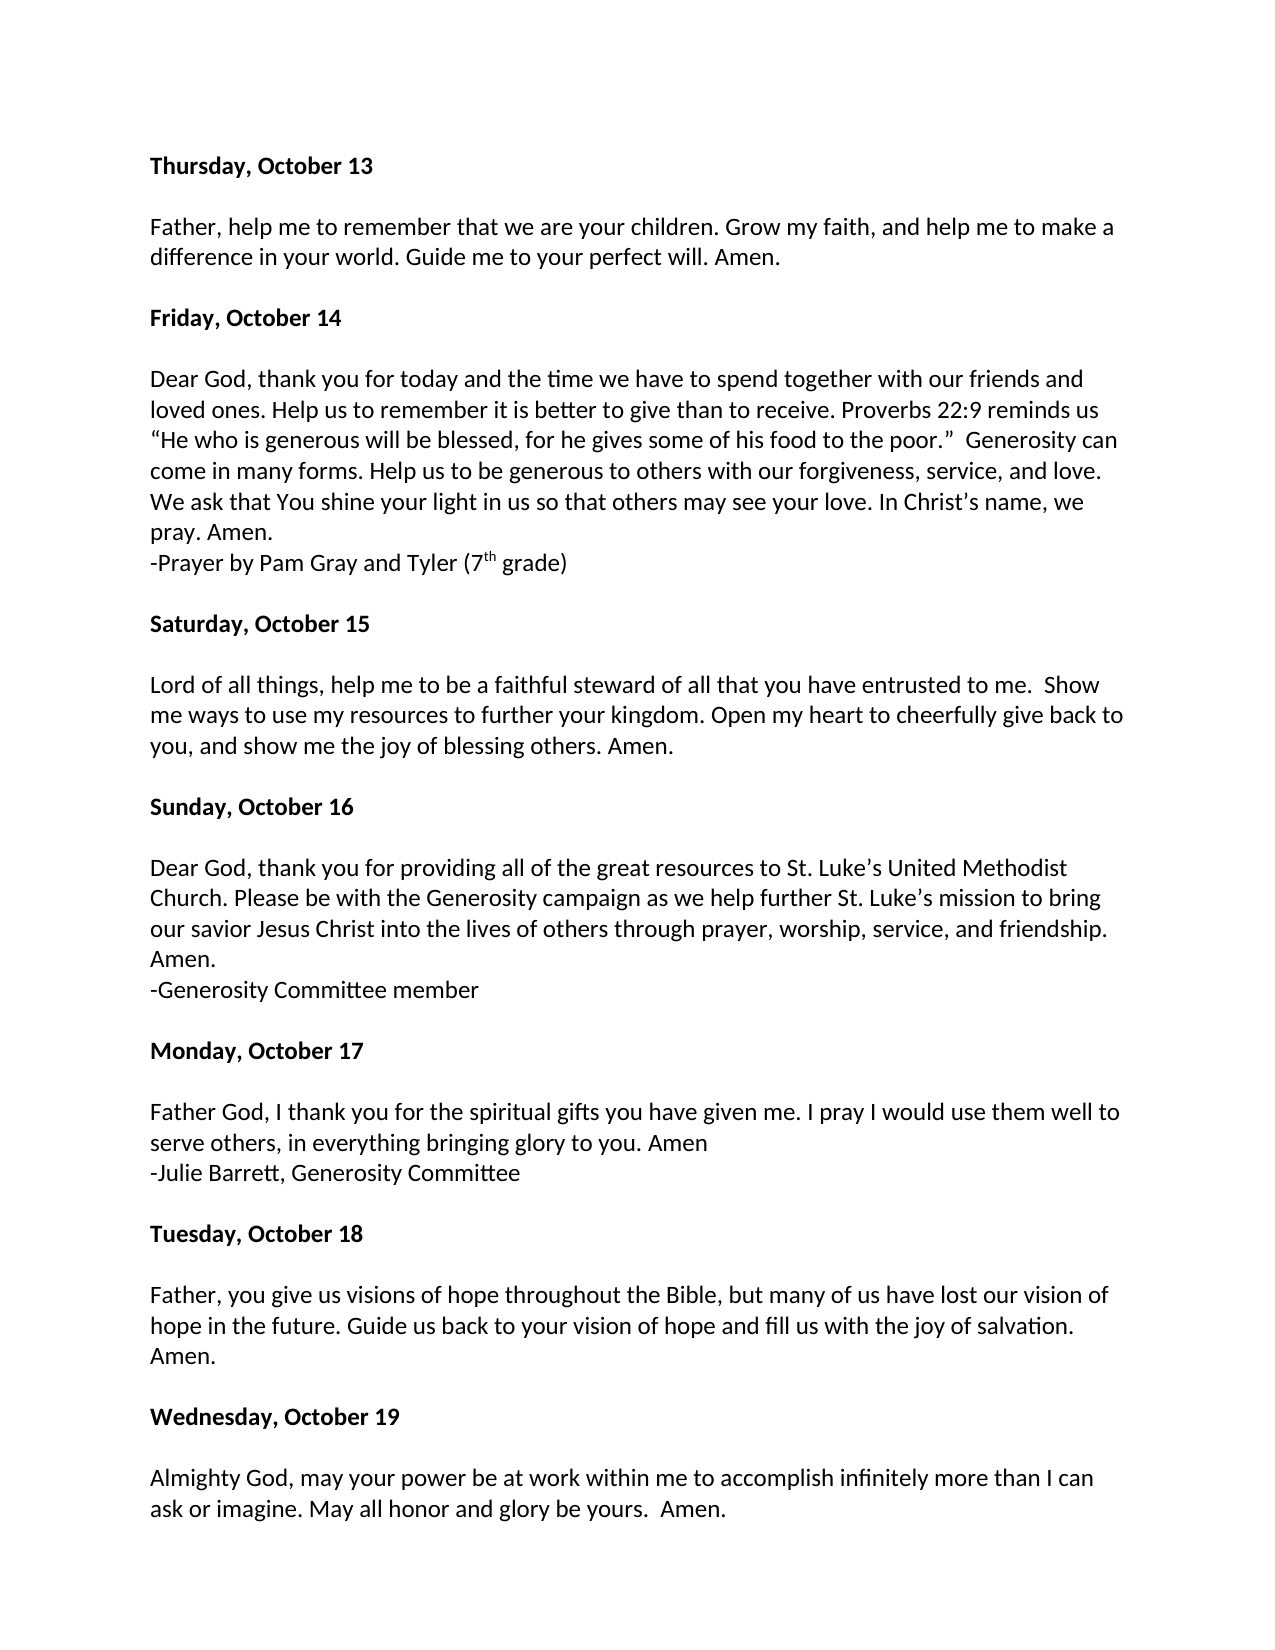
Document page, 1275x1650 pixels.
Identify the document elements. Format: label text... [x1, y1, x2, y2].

text Dear God, thank you for today and the time we have to spend together with our friends and loved ones. Help us to remember it is better to give than to receive. Proverbs 22:9 reminds us “He who is generous will be blessed, for he gives some of his food to the poor.” Generosity can come in many forms. Help us to be generous to others with our forgiveness, service, and love. We ask that You shine your light in us so that others may see your love. In Christ’s name, we pray. Amen. [150, 364, 1125, 547]
text Thursday, October 13 [150, 150, 1125, 181]
text Dear God, thank you for providing all of the great resources to St. Luke’s United Methodist Church. Please be with the Generosity campaign as we help further St. Luke’s mission to bring our savior Jesus Christ into the lives of others through prayer, worship, service, and friendship. Amen. [150, 852, 1125, 974]
text Friday, October 14 [150, 303, 1125, 333]
text -Prayer by Pam Gray and Tyler (7th grade) [150, 547, 1125, 577]
text Tuesday, October 18 [150, 1218, 1125, 1249]
text Almighty God, may your power be at work within me to accomplish infinitely more than I can ask or imagine. May all honor and glory be yours. Amen. [150, 1462, 1125, 1523]
text -Julie Barrett, Generosity Committee [150, 1157, 1125, 1188]
text Monday, October 17 [150, 1035, 1125, 1066]
text -Generosity Committee member [150, 974, 1125, 1004]
text Wednesday, October 19 [150, 1401, 1125, 1432]
text Lord of all things, help me to be a faithful steward of all that you have entrusted to me. Show me ways to use my resources to further your kingdom. Open my heart to cheerfully give back to you, and show me the joy of blessing others. Amen. [150, 669, 1125, 760]
text Father, help me to remember that we are your children. Grow my faith, and help me to make a difference in your world. Guide me to your perfect will. Amen. [150, 211, 1125, 272]
text Sunday, October 16 [150, 791, 1125, 821]
text Father, you give us visions of hope throughout the Bible, but many of us have lost our vision of hope in the future. Guide us back to your vision of hope and fill us with the joy of salvation. Amen. [150, 1279, 1125, 1371]
text Saturday, October 15 [150, 608, 1125, 638]
text Father God, I thank you for the spiritual gifts you have given me. I pray I would use them well to serve others, in everything bringing glory to you. Amen [150, 1096, 1125, 1157]
